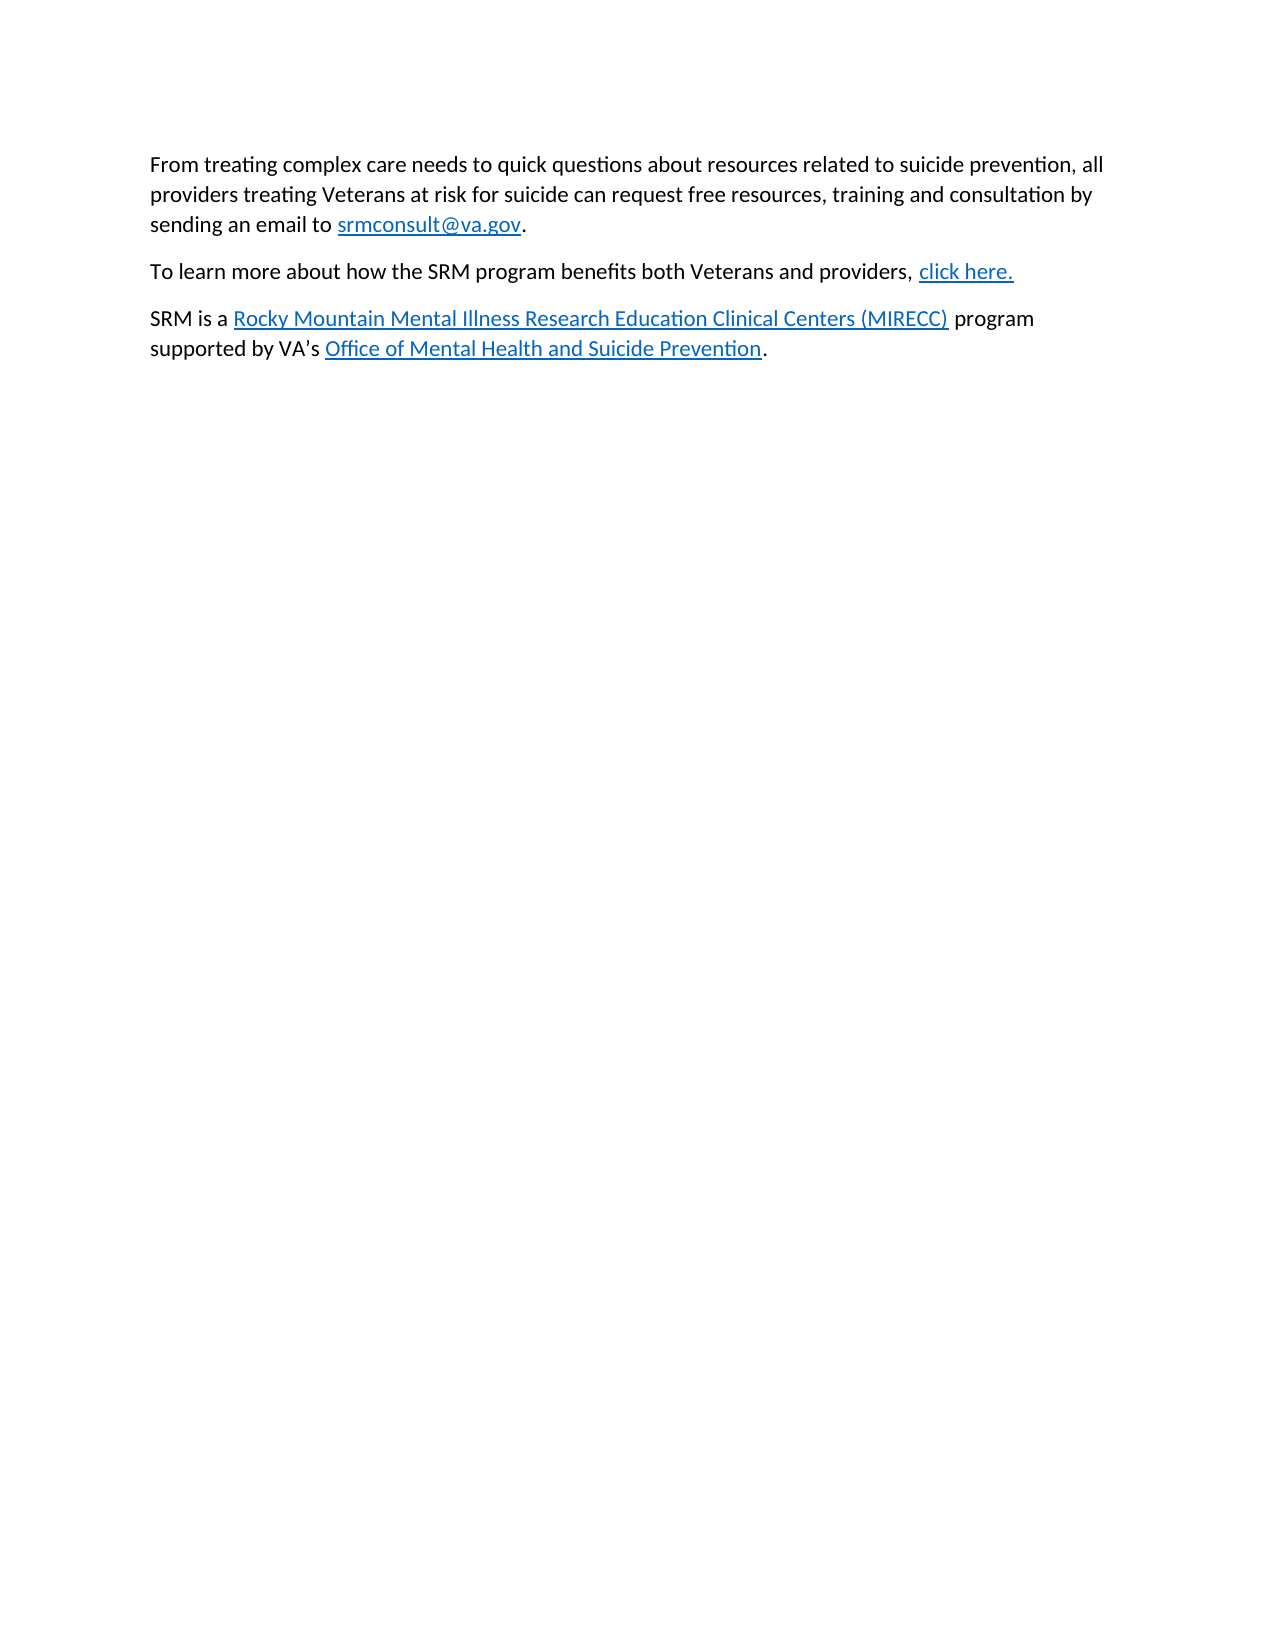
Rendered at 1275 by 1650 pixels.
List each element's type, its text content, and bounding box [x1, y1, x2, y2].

text From treating complex care needs to quick questions about resources related to suicide prevention, all providers treating Veterans at risk for suicide can request free resources, training and consultation by sending an email to srmconsult@va.gov. [150, 150, 1125, 238]
text SRM is a Rocky Mountain Mental Illness Research Education Clinical Centers (MIRECC) program supported by VA’s Office of Mental Health and Suicide Prevention. [150, 304, 1125, 362]
text To learn more about how the SRM program benefits both Veterans and providers, click here. [150, 257, 1125, 285]
